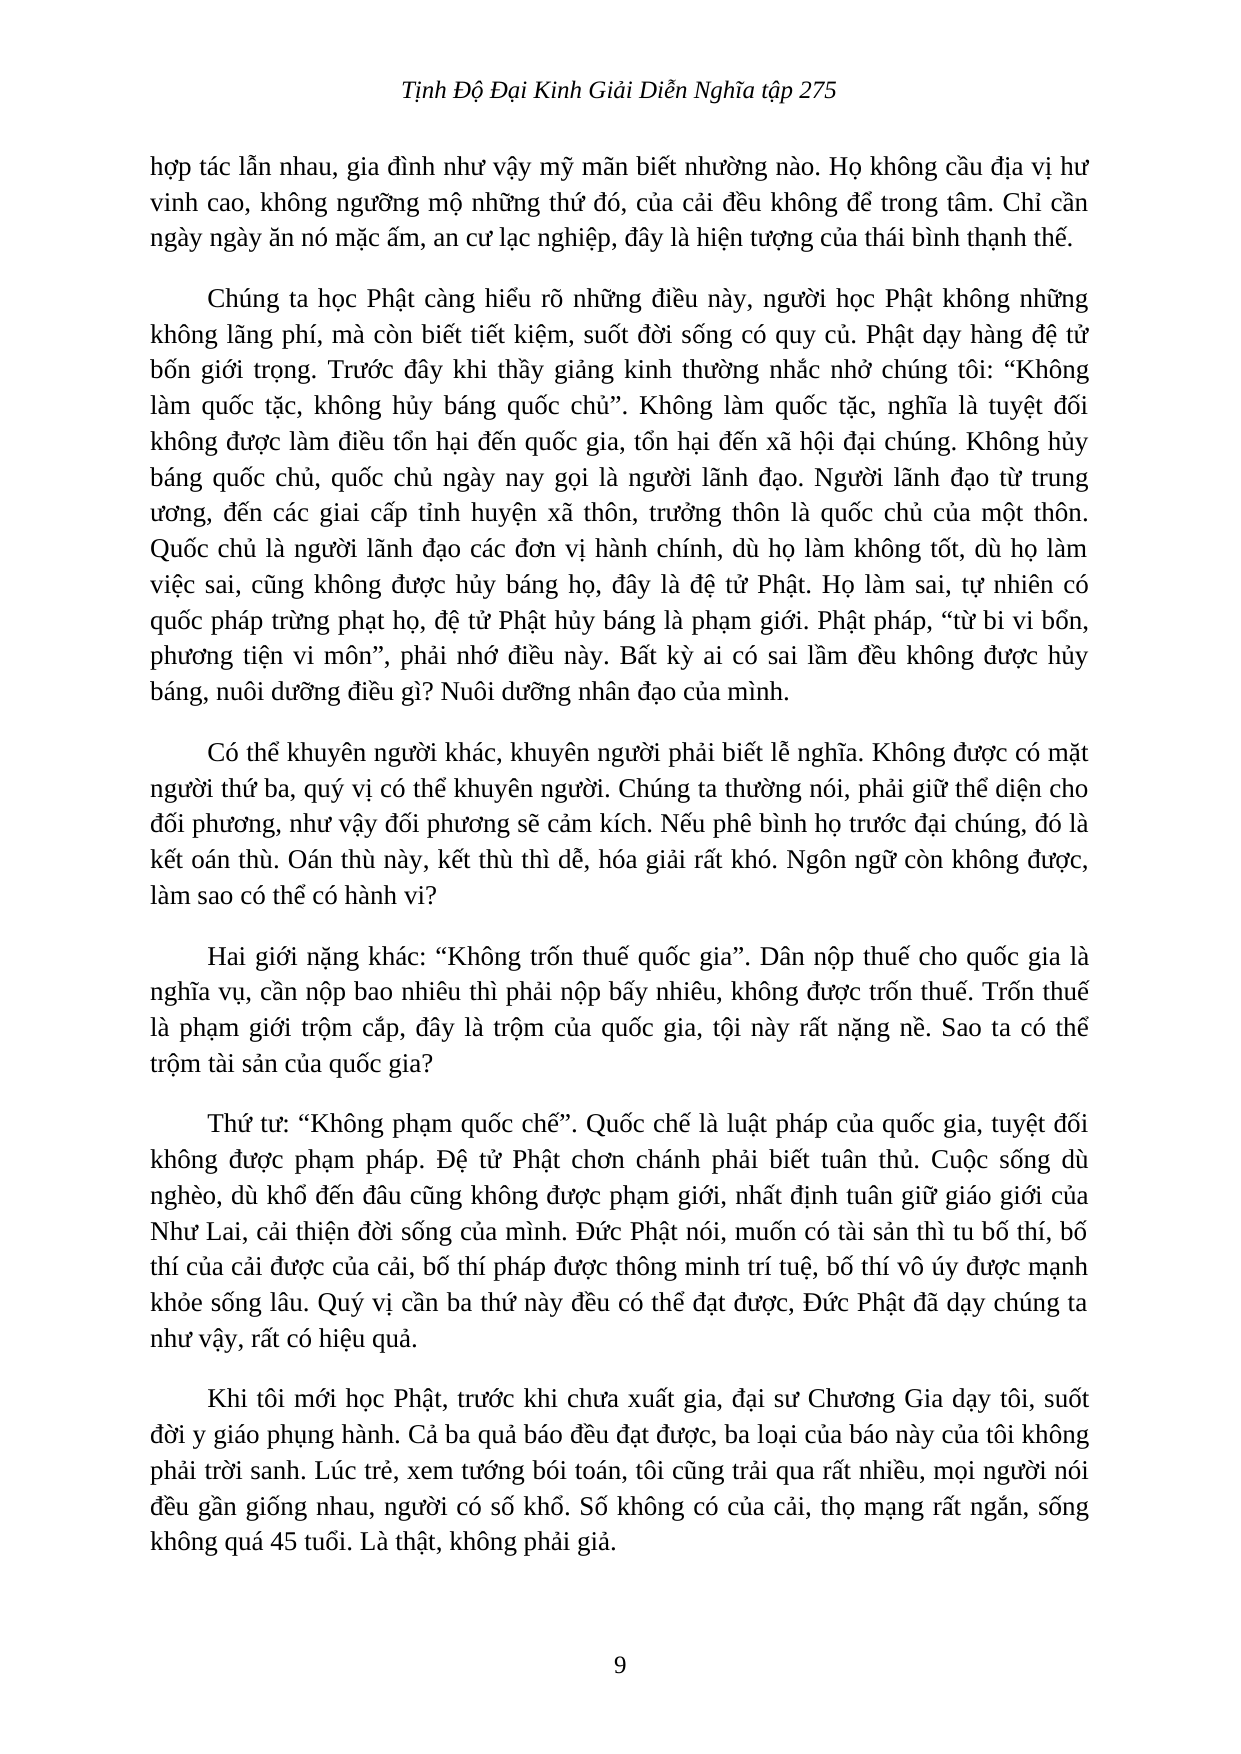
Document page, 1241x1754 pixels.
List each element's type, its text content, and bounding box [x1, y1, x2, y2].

text Có thể khuyên người khác, khuyên người phải biết lễ nghĩa. Không được có mặt người thứ ba, quý vị có thể khuyên người. Chúng ta thường nói, phải giữ thể diện cho đối phương, như vậy đối phương sẽ cảm kích. Nếu phê bình họ trước đại chúng, đó là kết oán thù. Oán thù này, kết thù thì dễ, hóa giải rất khó. Ngôn ngữ còn không được, làm sao có thể có hành vi? [150, 736, 1090, 910]
text Khi tôi mới học Phật, trước khi chưa xuất gia, đại sư Chương Gia dạy tôi, suốt đời y giáo phụng hành. Cả ba quả báo đều đạt được, ba loại của báo này của tôi không phải trời sanh. Lúc trẻ, xem tướng bói toán, tôi cũng trải qua rất nhiều, mọi người nói đều gần giống nhau, người có số khổ. Số không có của cải, thọ mạng rất ngắn, sống không quá 45 tuổi. Là thật, không phải giả. [150, 1383, 1090, 1557]
text Chúng ta học Phật càng hiểu rõ những điều này, người học Phật không những không lãng phí, mà còn biết tiết kiệm, suốt đời sống có quy củ. Phật dạy hàng đệ tử bốn giới trọng. Trước đây khi thầy giảng kinh thường nhắc nhở chúng tôi: “Không làm quốc tặc, không hủy báng quốc chủ”. Không làm quốc tặc, nghĩa là tuyệt đối không được làm điều tổn hại đến quốc gia, tổn hại đến xã hội đại chúng. Không hủy báng quốc chủ, quốc chủ ngày nay gọi là người lãnh đạo. Người lãnh đạo từ trung ương, đến các giai cấp tỉnh huyện xã thôn, trưởng thôn là quốc chủ của một thôn. Quốc chủ là người lãnh đạo các đơn vị hành chính, dù họ làm không tốt, dù họ làm việc sai, cũng không được hủy báng họ, đây là đệ tử Phật. Họ làm sai, tự nhiên có quốc pháp trừng phạt họ, đệ tử Phật hủy báng là phạm giới. Phật pháp, “từ bi vi bổn, phương tiện vi môn”, phải nhớ điều này. Bất kỳ ai có sai lầm đều không được hủy báng, nuôi dưỡng điều gì? Nuôi dưỡng nhân đạo của mình. [150, 282, 1090, 706]
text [150, 150, 1090, 253]
text Hai giới nặng khác: “Không trốn thuế quốc gia”. Dân nộp thuế cho quốc gia là nghĩa vụ, cần nộp bao nhiêu thì phải nộp bấy nhiêu, không được trốn thuế. Trốn thuế là phạm giới trộm cắp, đây là trộm của quốc gia, tội này rất nặng nề. Sao ta có thể trộm tài sản của quốc gia? [150, 939, 1090, 1078]
text Thứ tư: “Không phạm quốc chế”. Quốc chế là luật pháp của quốc gia, tuyệt đối không được phạm pháp. Đệ tử Phật chơn chánh phải biết tuân thủ. Cuộc sống dù nghèo, dù khổ đến đâu cũng không được phạm giới, nhất định tuân giữ giáo giới của Như Lai, cải thiện đời sống của mình. Đức Phật nói, muốn có tài sản thì tu bố thí, bố thí của cải được của cải, bố thí pháp được thông minh trí tuệ, bố thí vô úy được mạnh khỏe sống lâu. Quý vị cần ba thứ này đều có thể đạt được, Đức Phật đã dạy chúng ta như vậy, rất có hiệu quả. [150, 1107, 1090, 1353]
